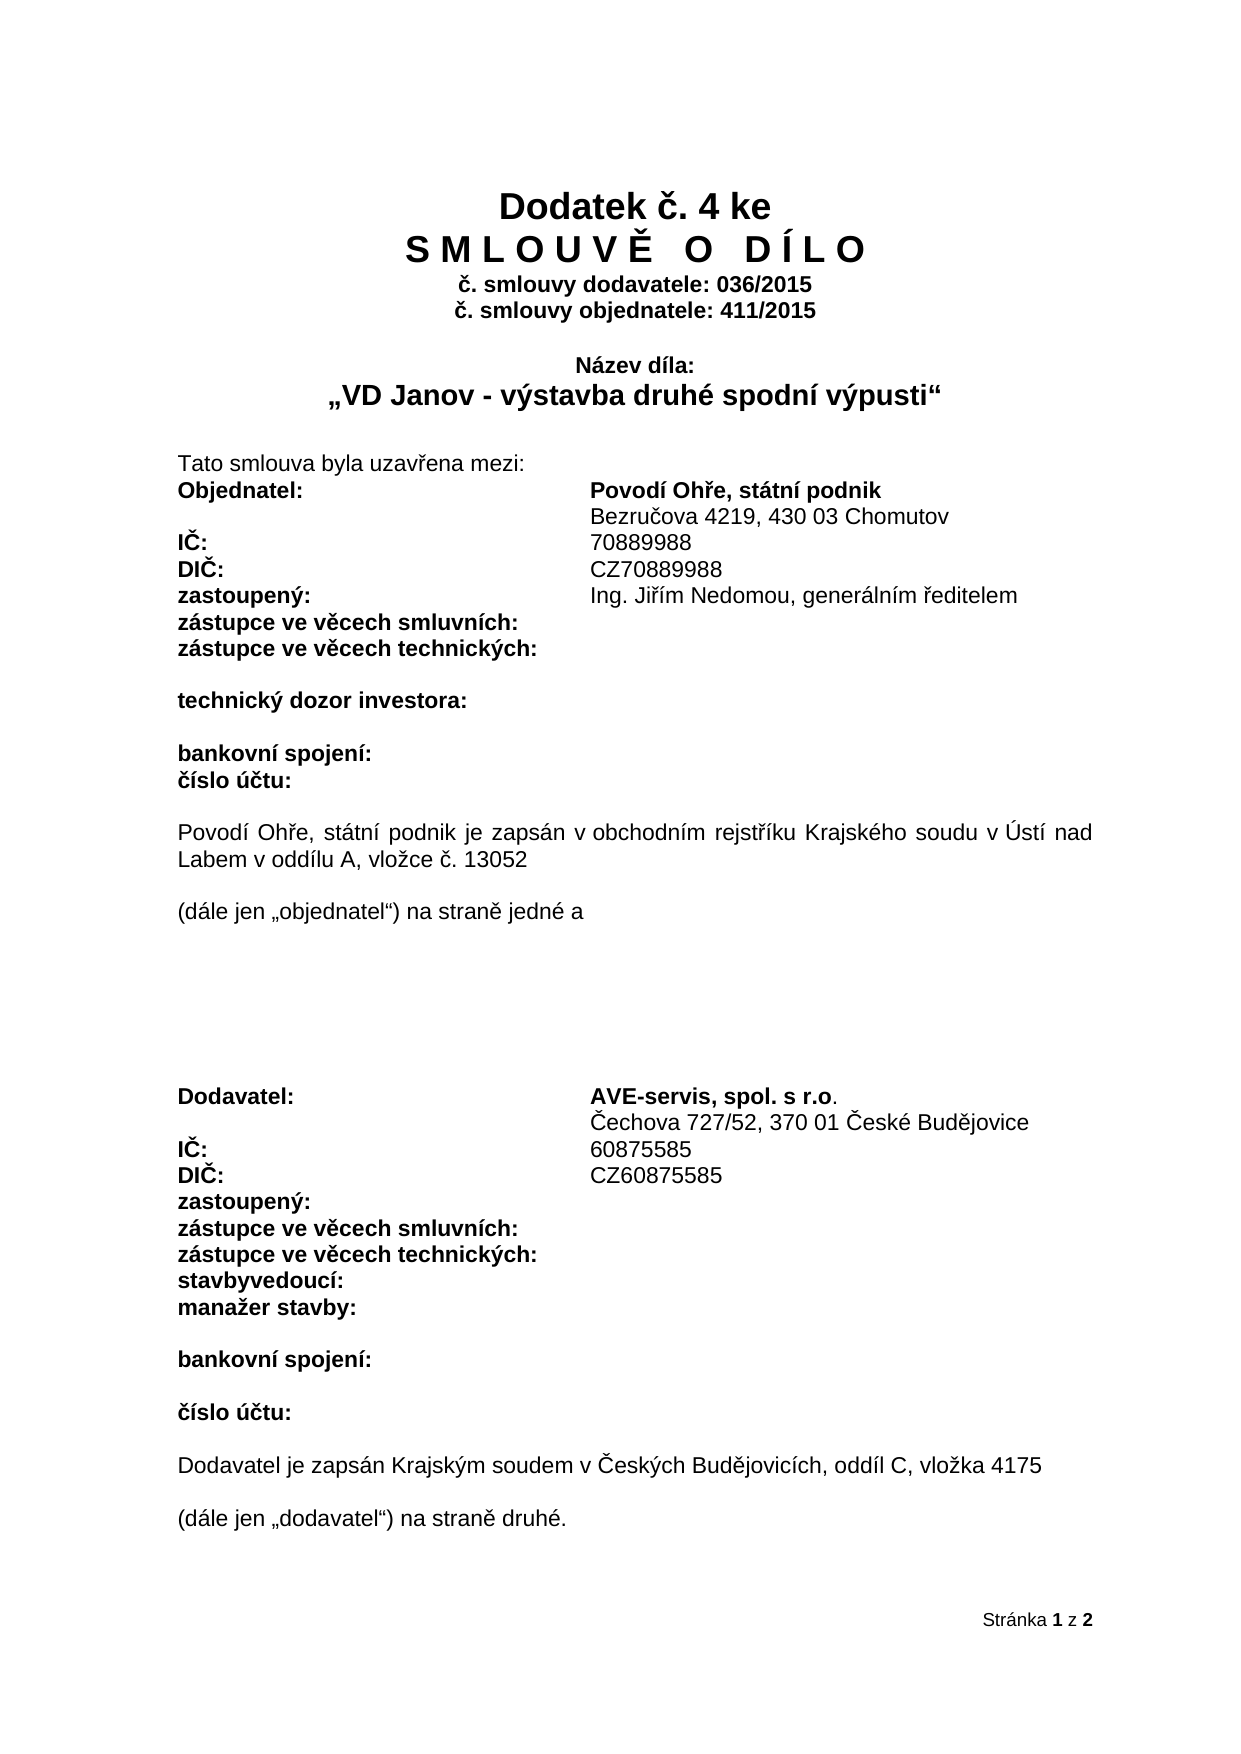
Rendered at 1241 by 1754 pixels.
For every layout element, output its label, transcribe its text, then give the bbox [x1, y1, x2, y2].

text zástupce ve věcech smluvních: [177, 1214, 1093, 1241]
text (dále jen „objednatel“) na straně jedné a [177, 898, 1093, 925]
text IČ: 70889988 [177, 529, 1093, 556]
text zástupce ve věcech technických: [177, 1241, 1093, 1267]
text Bezručova 4219, 430 03 Chomutov [177, 503, 1093, 529]
text Dodavatel je zapsán Krajským soudem v Českých Budějovicích, oddíl C, vložka 4175 [177, 1452, 1093, 1478]
text „VD Janov - výstavba druhé spodní výpusti“ [177, 378, 1093, 412]
text č. smlouvy objednatele: 411/2015 [177, 297, 1093, 323]
text Povodí Ohře, státní podnik je zapsán v obchodním rejstříku Krajského soudu v Ústí nad Labem v oddílu A, vložce č. 13052 [177, 819, 1093, 872]
text Čechova 727/52, 370 01 České Budějovice [177, 1109, 1093, 1136]
text zástupce ve věcech technických: [177, 635, 1093, 661]
text bankovní spojení: [177, 740, 1093, 767]
text Objednatel: Povodí Ohře, státní podnik [177, 477, 1093, 503]
text DIČ: CZ60875585 [177, 1162, 1093, 1188]
text Dodatek č. 4 ke [177, 184, 1093, 227]
text zastoupený: [177, 1188, 1093, 1214]
text DIČ: CZ70889988 [177, 556, 1093, 582]
text (dále jen „dodavatel“) na straně druhé. [177, 1504, 1093, 1531]
text číslo účtu: [177, 1399, 1093, 1425]
text Dodavatel: AVE-servis, spol. s r.o. [177, 1083, 1093, 1109]
text číslo účtu: [177, 767, 1093, 793]
text bankovní spojení: [177, 1346, 1093, 1373]
text IČ: 60875585 [177, 1136, 1093, 1162]
text Název díla: [177, 352, 1093, 378]
text technický dozor investora: [177, 687, 1093, 714]
text manažer stavby: [177, 1294, 1093, 1320]
text zástupce ve věcech smluvních: [177, 608, 1093, 635]
text stavbyvedoucí: [177, 1267, 1093, 1294]
text S M L O U V Ě O D Í L O [177, 227, 1093, 271]
text zastoupený: Ing. Jiřím Nedomou, generálním ředitelem [177, 582, 1093, 608]
text č. smlouvy dodavatele: 036/2015 [177, 271, 1093, 297]
text Tato smlouva byla uzavřena mezi: [177, 450, 1093, 477]
